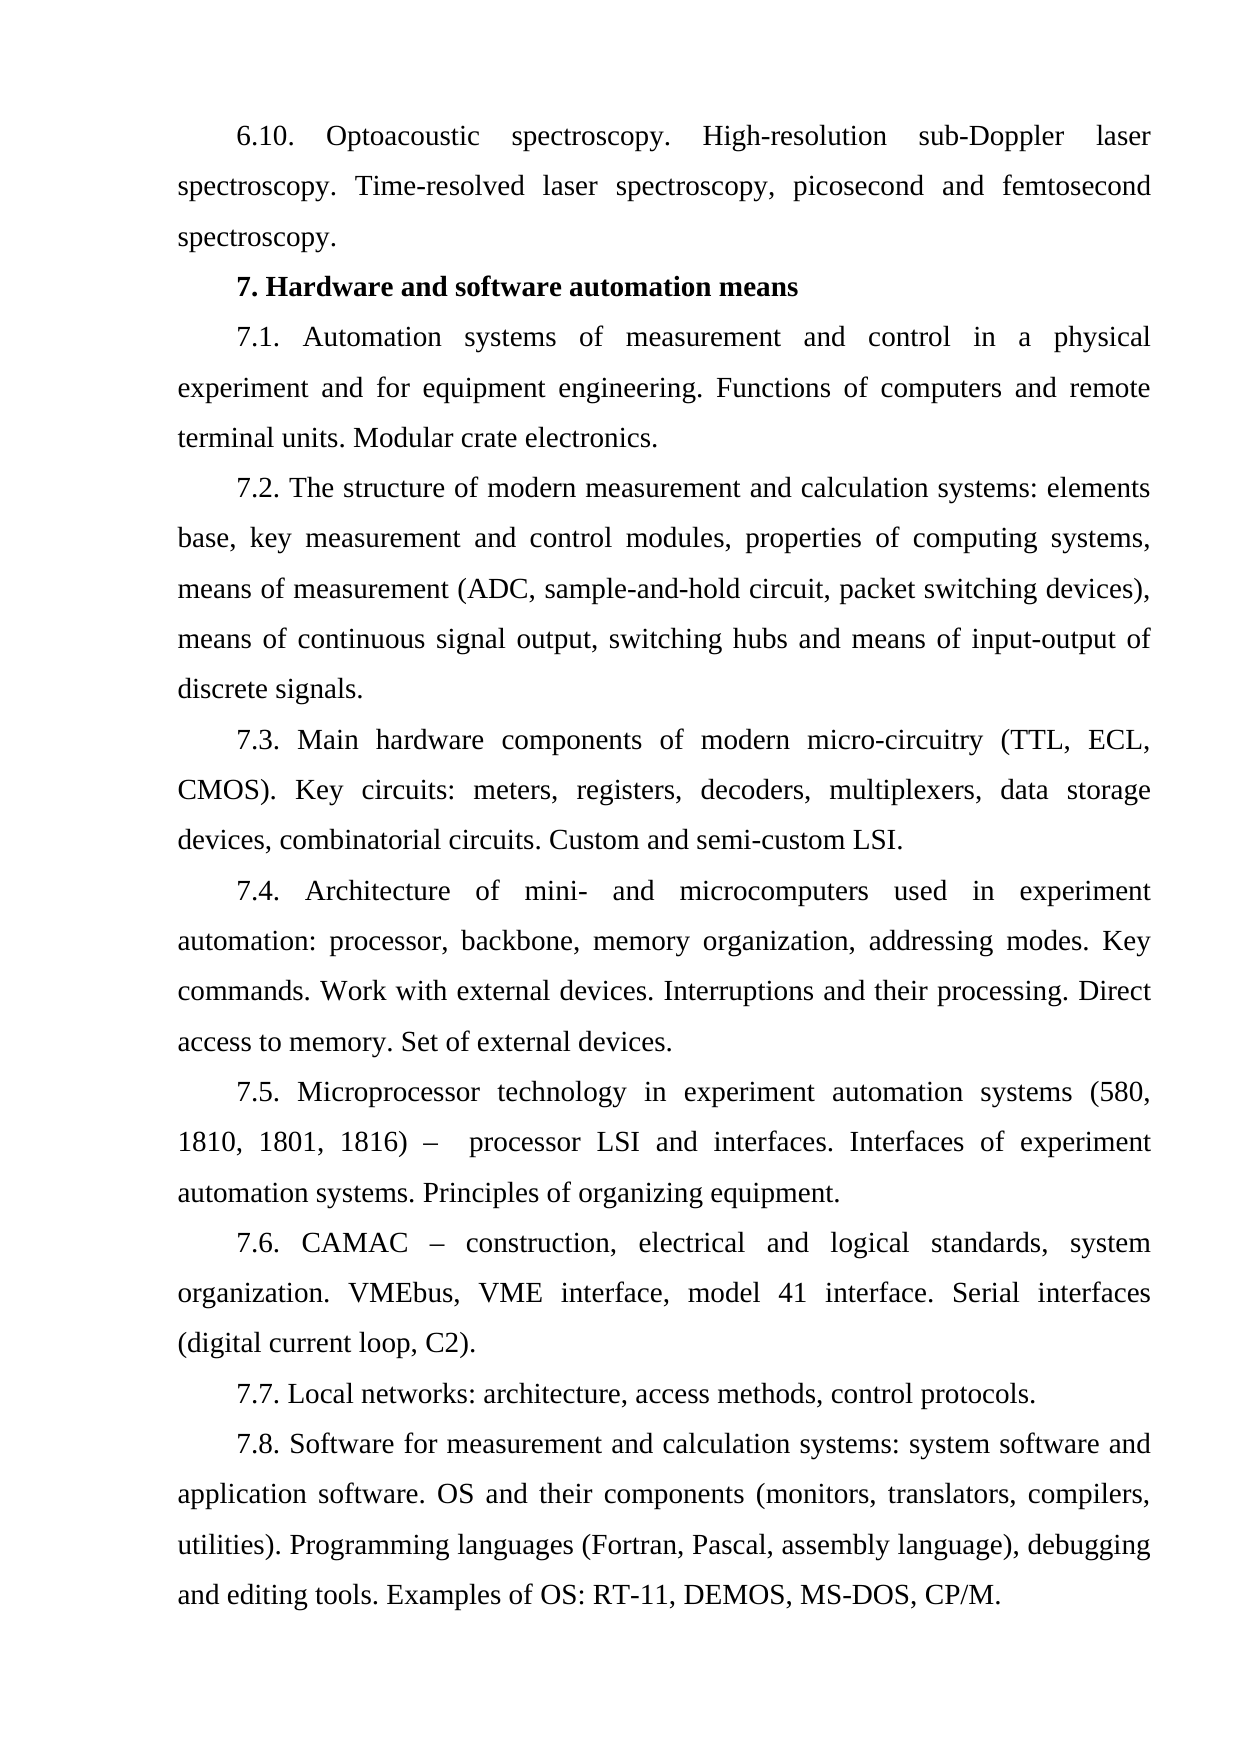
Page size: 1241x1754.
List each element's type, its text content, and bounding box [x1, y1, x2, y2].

text 7. Hardware and software automation means [177, 269, 1152, 303]
text 7.6. CAMAC – construction, electrical and logical standards, system organization. VMEbus, VME interface, model 41 interface. Serial interfaces (digital current loop, C2). [177, 1225, 1152, 1359]
text 7.7. Local networks: architecture, access methods, control protocols. [177, 1376, 1152, 1409]
text 7.8. Software for measurement and calculation systems: system software and application software. OS and their components (monitors, translators, compilers, utilities). Programming languages (Fortran, Pascal, assembly language), debugging and editing tools. Examples of OS: RT-11, DEMOS, MS-DOS, CP/M. [177, 1426, 1152, 1611]
text 6.10. Optoacoustic spectroscopy. High-resolution sub-Doppler laser spectroscopy. Time-resolved laser spectroscopy, picosecond and femtosecond spectroscopy. [177, 118, 1152, 252]
text 7.2. The structure of modern measurement and calculation systems: elements base, key measurement and control modules, properties of computing systems, means of measurement (ADC, sample-and-hold circuit, packet switching devices), means of continuous signal output, switching hubs and means of input-output of discrete signals. [177, 470, 1152, 705]
text 7.4. Architecture of mini- and microcomputers used in experiment automation: processor, backbone, memory organization, addressing modes. Key commands. Work with external devices. Interruptions and their processing. Direct access to memory. Set of external devices. [177, 873, 1152, 1057]
text 7.3. Main hardware components of modern micro-circuitry (TTL, ECL, CMOS). Key circuits: meters, registers, decoders, multiplexers, data storage devices, combinatorial circuits. Custom and semi-custom LSI. [177, 722, 1152, 856]
text 7.5. Microprocessor technology in experiment automation systems (580, 1810, 1801, 1816) – processor LSI and interfaces. Interfaces of experiment automation systems. Principles of organizing equipment. [177, 1074, 1152, 1208]
text 7.1. Automation systems of measurement and control in a physical experiment and for equipment engineering. Functions of computers and remote terminal units. Modular crate electronics. [177, 319, 1152, 453]
